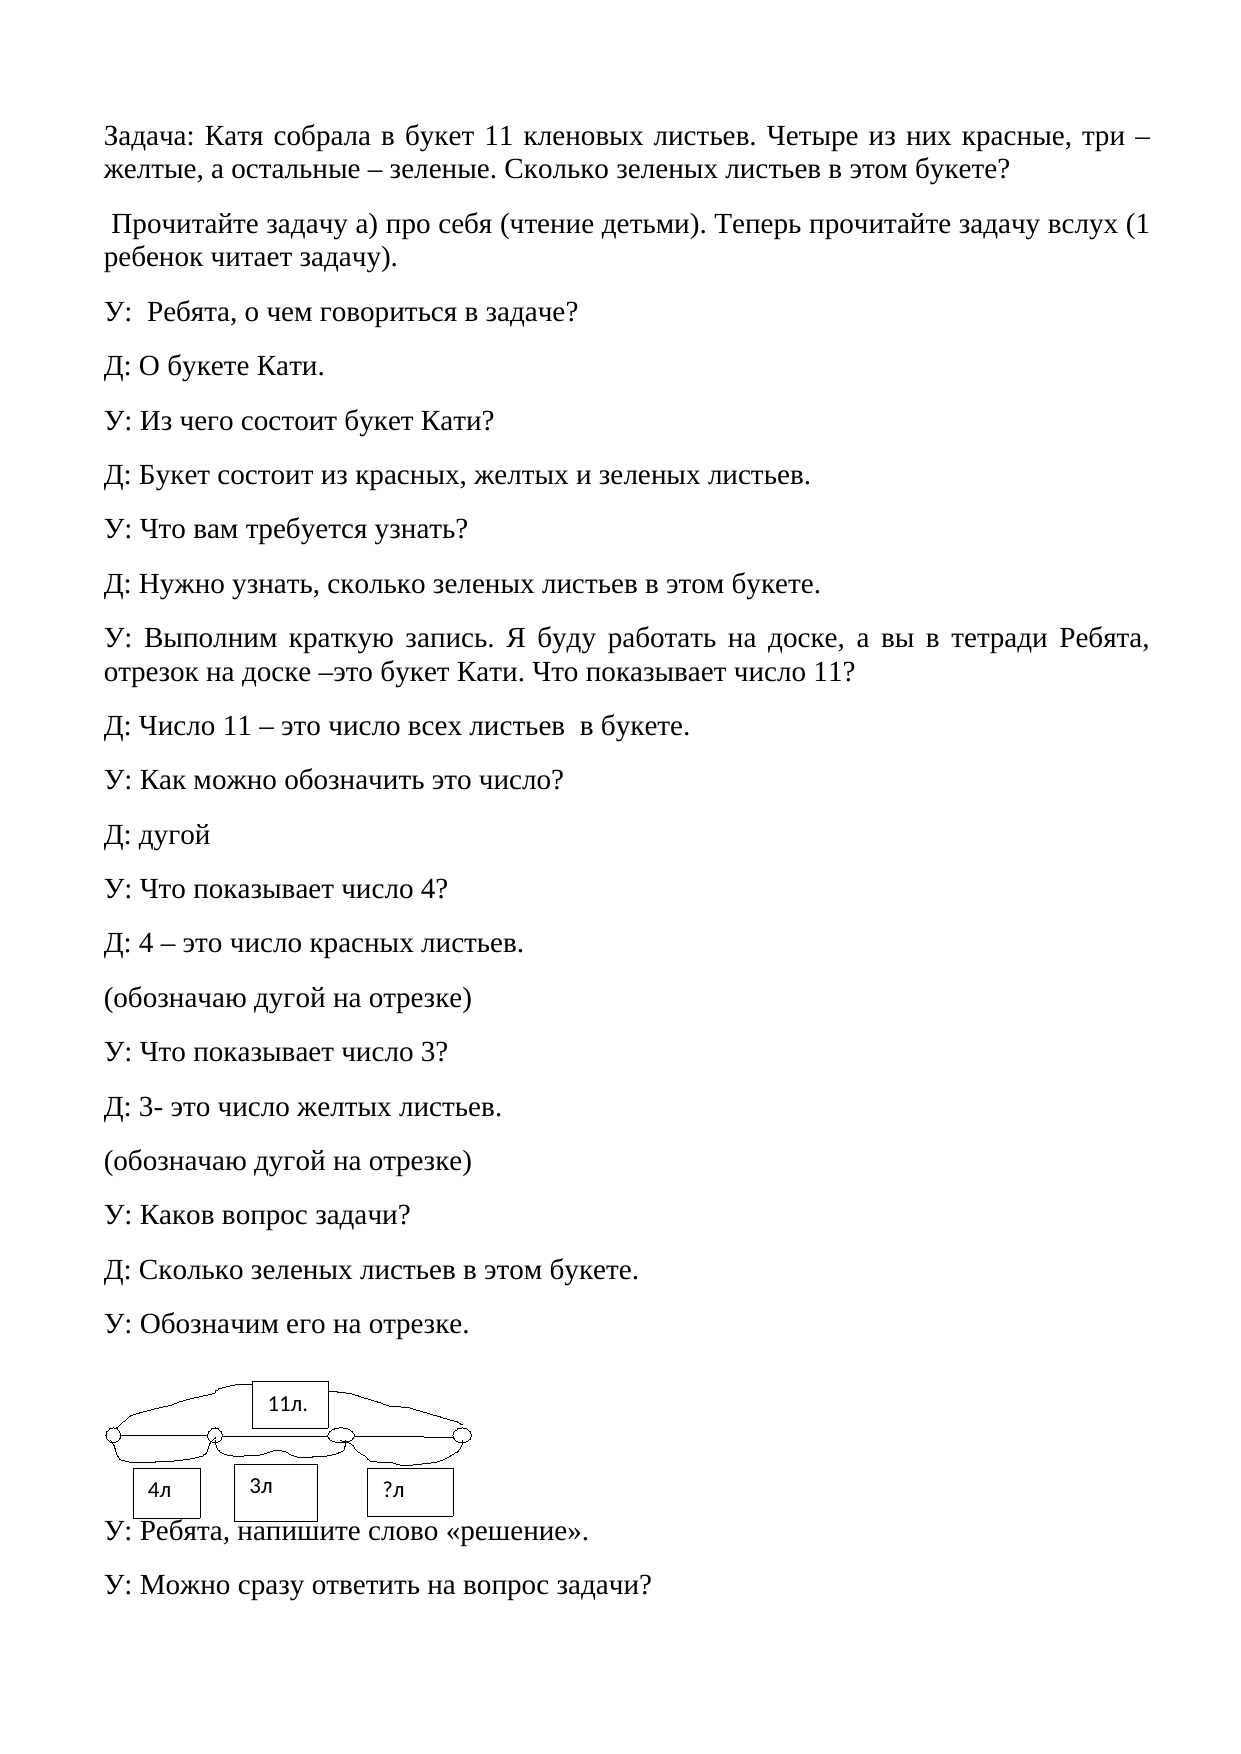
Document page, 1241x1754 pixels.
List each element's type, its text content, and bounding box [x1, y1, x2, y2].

text У: Ребята, напишите слово «решение». [103, 1513, 1152, 1546]
text У: Из чего состоит букет Кати? [103, 403, 1152, 436]
text У: Ребята, о чем говориться в задаче? [103, 294, 1152, 327]
text (обозначаю дугой на отрезке) [103, 980, 1152, 1013]
text (обозначаю дугой на отрезке) [103, 1143, 1152, 1177]
text Прочитайте задачу а) про себя (чтение детьми). Теперь прочитайте задачу вслух (1 ребенок читает задачу). [103, 206, 1152, 273]
text Д: 4 – это число красных листьев. [103, 926, 1152, 959]
text У: Каков вопрос задачи? [103, 1197, 1152, 1231]
text У: Что вам требуется узнать? [103, 511, 1152, 545]
text Д: Сколько зеленых листьев в этом букете. [103, 1252, 1152, 1285]
text У: Что показывает число 3? [103, 1034, 1152, 1068]
text Д: Букет состоит из красных, желтых и зеленых листьев. [103, 457, 1152, 491]
text Д: 3- это число желтых листьев. [103, 1089, 1152, 1122]
text У: Как можно обозначить это число? [103, 762, 1152, 796]
text Задача: Катя собрала в букет 11 кленовых листьев. Четыре из них красные, три – желтые, а остальные – зеленые. Сколько зеленых листьев в этом букете? [103, 118, 1152, 185]
text Д: О букете Кати. [103, 348, 1152, 382]
text У: Выполним краткую запись. Я буду работать на доске, а вы в тетради Ребята, отрезок на доске –это букет Кати. Что показывает число 11? [103, 620, 1152, 687]
text У: Можно сразу ответить на вопрос задачи? [103, 1567, 1152, 1601]
text У: Что показывает число 4? [103, 871, 1152, 905]
text Д: Число 11 – это число всех листьев в букете. [103, 708, 1152, 742]
text Д: Нужно узнать, сколько зеленых листьев в этом букете. [103, 566, 1152, 599]
text У: Обозначим его на отрезке. [103, 1306, 1152, 1340]
text Д: дугой [103, 817, 1152, 850]
